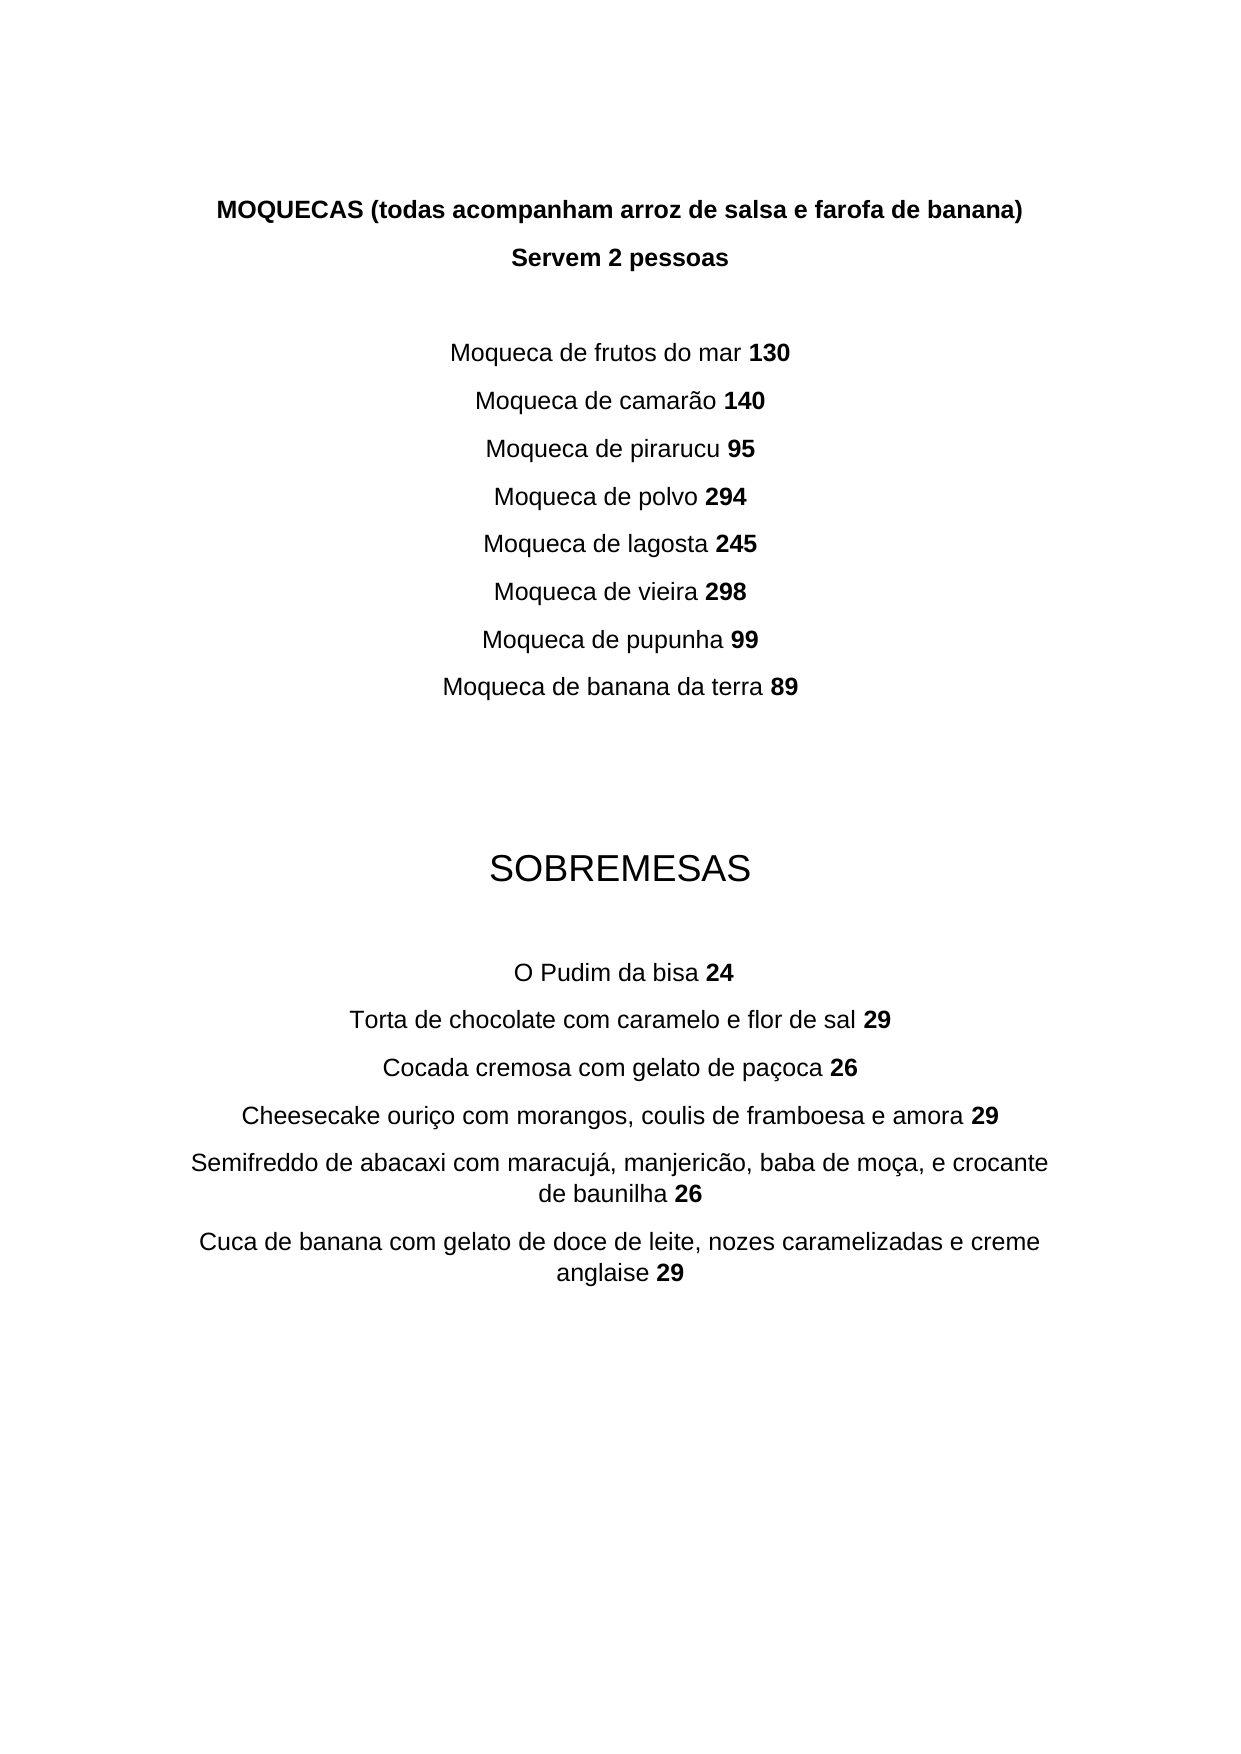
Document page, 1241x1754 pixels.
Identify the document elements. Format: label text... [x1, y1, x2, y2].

text Moqueca de frutos do mar 130 [177, 338, 1063, 367]
text SOBREMESAS [177, 847, 1063, 890]
text Moqueca de pirarucu 95 [177, 434, 1063, 463]
text Torta de chocolate com caramelo e flor de sal 29 [177, 1005, 1063, 1034]
text Cocada cremosa com gelato de paçoca 26 [177, 1053, 1063, 1082]
text Moqueca de banana da terra 89 [177, 672, 1063, 701]
text Cuca de banana com gelato de doce de leite, nozes caramelizadas e creme anglaise 29 [177, 1227, 1063, 1287]
text Moqueca de lagosta 245 [177, 529, 1063, 558]
text O Pudim da bisa 24 [177, 957, 1063, 986]
text Moqueca de polvo 294 [177, 482, 1063, 510]
text Servem 2 pessoas [177, 243, 1063, 272]
text Moqueca de pupunha 99 [177, 625, 1063, 653]
text MOQUECAS (todas acompanham arroz de salsa e farofa de banana) [177, 195, 1063, 224]
text Semifreddo de abacaxi com maracujá, manjericão, baba de moça, e crocante de baunilha 26 [177, 1148, 1063, 1208]
text Cheesecake ouriço com morangos, coulis de framboesa e amora 29 [177, 1101, 1063, 1129]
text Moqueca de vieira 298 [177, 577, 1063, 606]
text Moqueca de camarão 140 [177, 386, 1063, 415]
